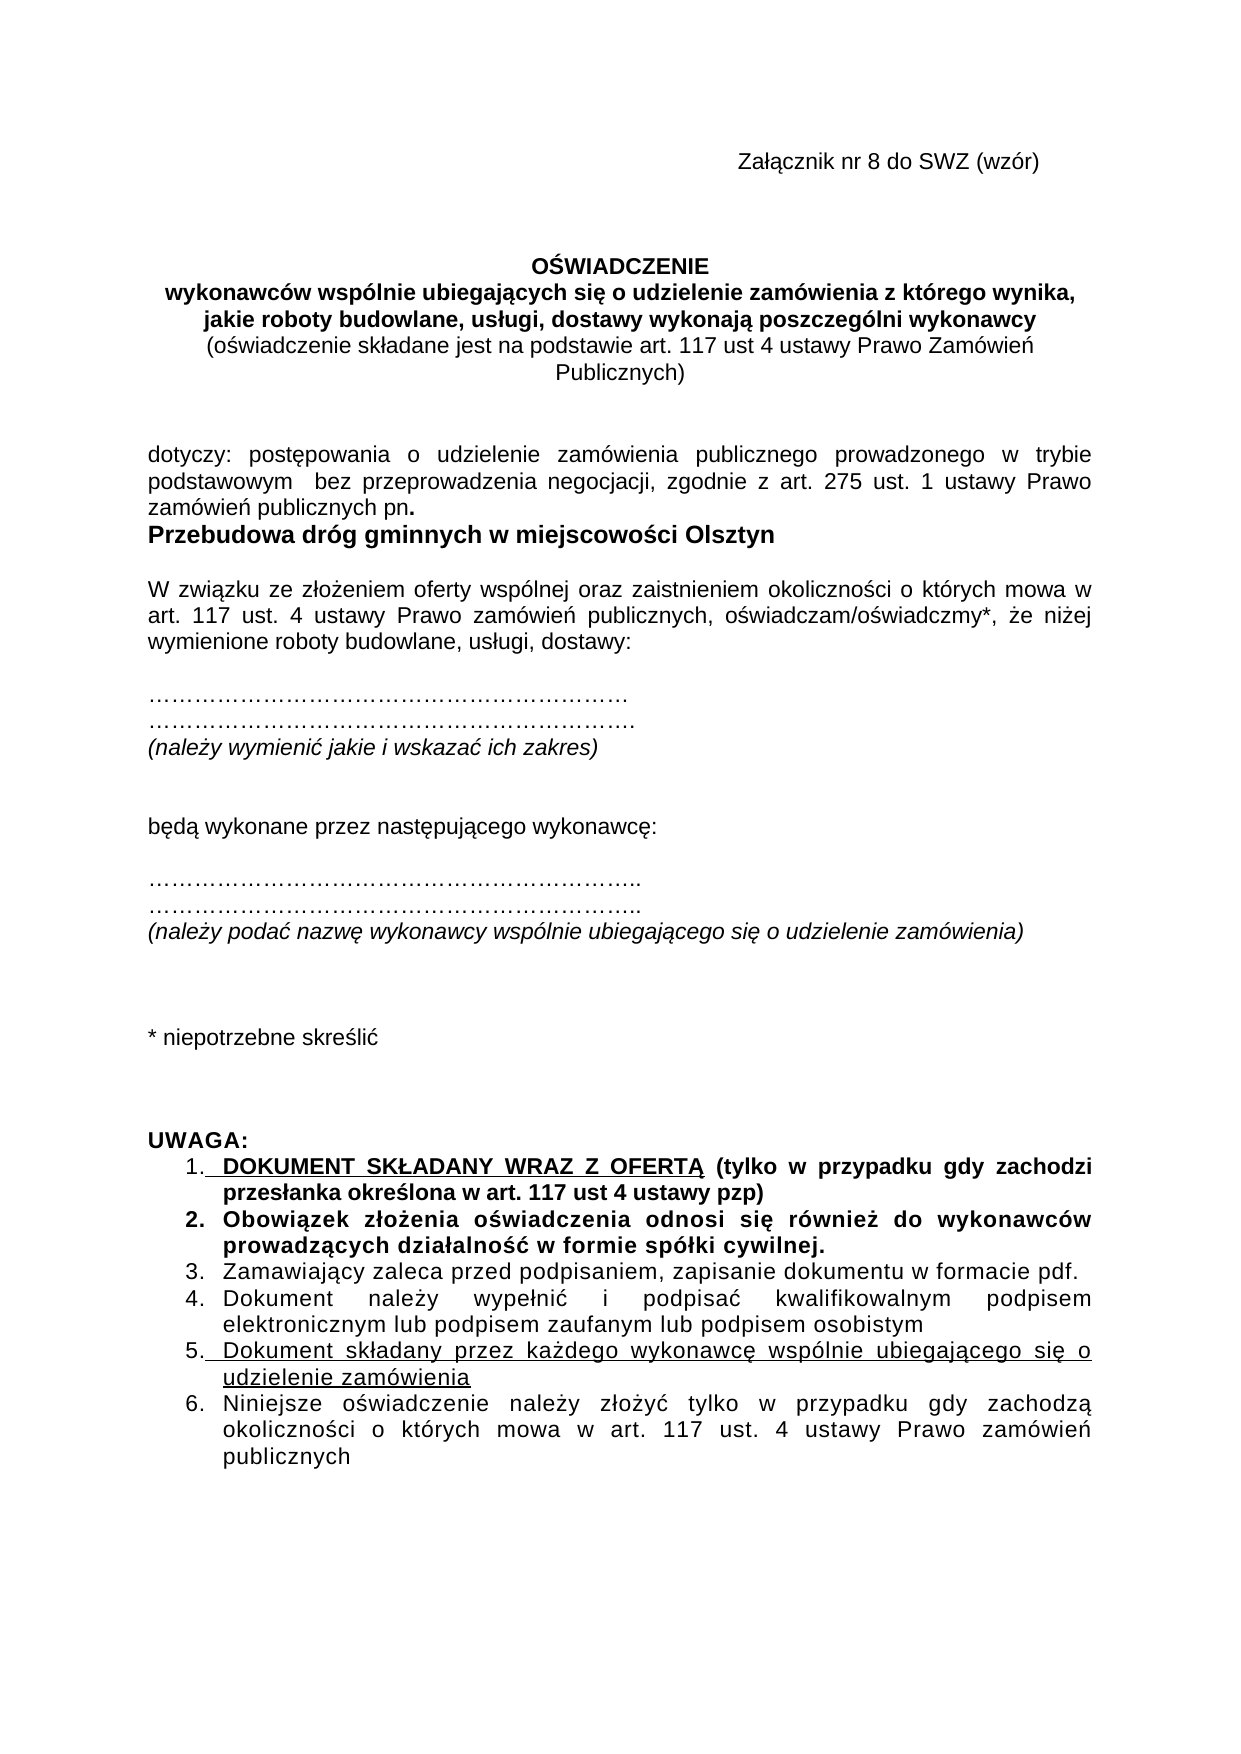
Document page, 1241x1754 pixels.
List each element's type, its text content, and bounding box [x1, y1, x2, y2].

text OŚWIADCZENIE [148, 253, 1093, 279]
list DOKUMENT SKŁADANY WRAZ Z OFERTĄ (tylko w przypadku gdy zachodzi przesłanka określona w art. 117 ust 4 ustawy pzp) [185, 1153, 1093, 1206]
list Dokument należy wypełnić i podpisać kwalifikowalnym podpisem elektronicznym lub podpisem zaufanym lub podpisem osobistym [185, 1285, 1093, 1337]
text dotyczy: postępowania o udzielenie zamówienia publicznego prowadzonego w trybie podstawowym bez przeprowadzenia negocjacji, zgodnie z art. 275 ust. 1 ustawy Prawo zamówień publicznych pn. [148, 441, 1093, 520]
list Dokument składany przez każdego wykonawcę wspólnie ubiegającego się o udzielenie zamówienia [185, 1337, 1093, 1390]
text będą wykonane przez następującego wykonawcę: [148, 813, 1093, 839]
text ……………………………………………………… [148, 681, 1093, 707]
text ………………………………………………………. [148, 707, 1093, 734]
text Przebudowa dróg gminnych w miejscowości Olsztyn [148, 520, 1093, 549]
list Zamawiający zaleca przed podpisaniem, zapisanie dokumentu w formacie pdf. [185, 1258, 1093, 1285]
list Niniejsze oświadczenie należy złożyć tylko w przypadku gdy zachodzą okoliczności o których mowa w art. 117 ust. 4 ustawy Prawo zamówień publicznych [185, 1390, 1093, 1469]
list Obowiązek złożenia oświadczenia odnosi się również do wykonawców prowadzących działalność w formie spółki cywilnej. [185, 1206, 1093, 1258]
text wykonawców wspólnie ubiegających się o udzielenie zamówienia z którego wynika, jakie roboty budowlane, usługi, dostawy wykonają poszczególni wykonawcy [148, 279, 1093, 332]
text Załącznik nr 8 do SWZ (wzór) [738, 148, 1093, 174]
text ……………………………………………………….. [148, 892, 1093, 918]
text * niepotrzebne skreślić [148, 1023, 1093, 1050]
text (oświadczenie składane jest na podstawie art. 117 ust 4 ustawy Prawo Zamówień Publicznych) [148, 332, 1093, 385]
text (należy wymienić jakie i wskazać ich zakres) [148, 734, 1093, 760]
text W związku ze złożeniem oferty wspólnej oraz zaistnieniem okoliczności o których mowa w art. 117 ust. 4 ustawy Prawo zamówień publicznych, oświadczam/oświadczmy*, że niżej wymienione roboty budowlane, usługi, dostawy: [148, 576, 1093, 654]
text ……………………………………………………….. [148, 865, 1093, 892]
text (należy podać nazwę wykonawcy wspólnie ubiegającego się o udzielenie zamówienia) [148, 918, 1093, 944]
text UWAGA: [148, 1127, 1093, 1153]
